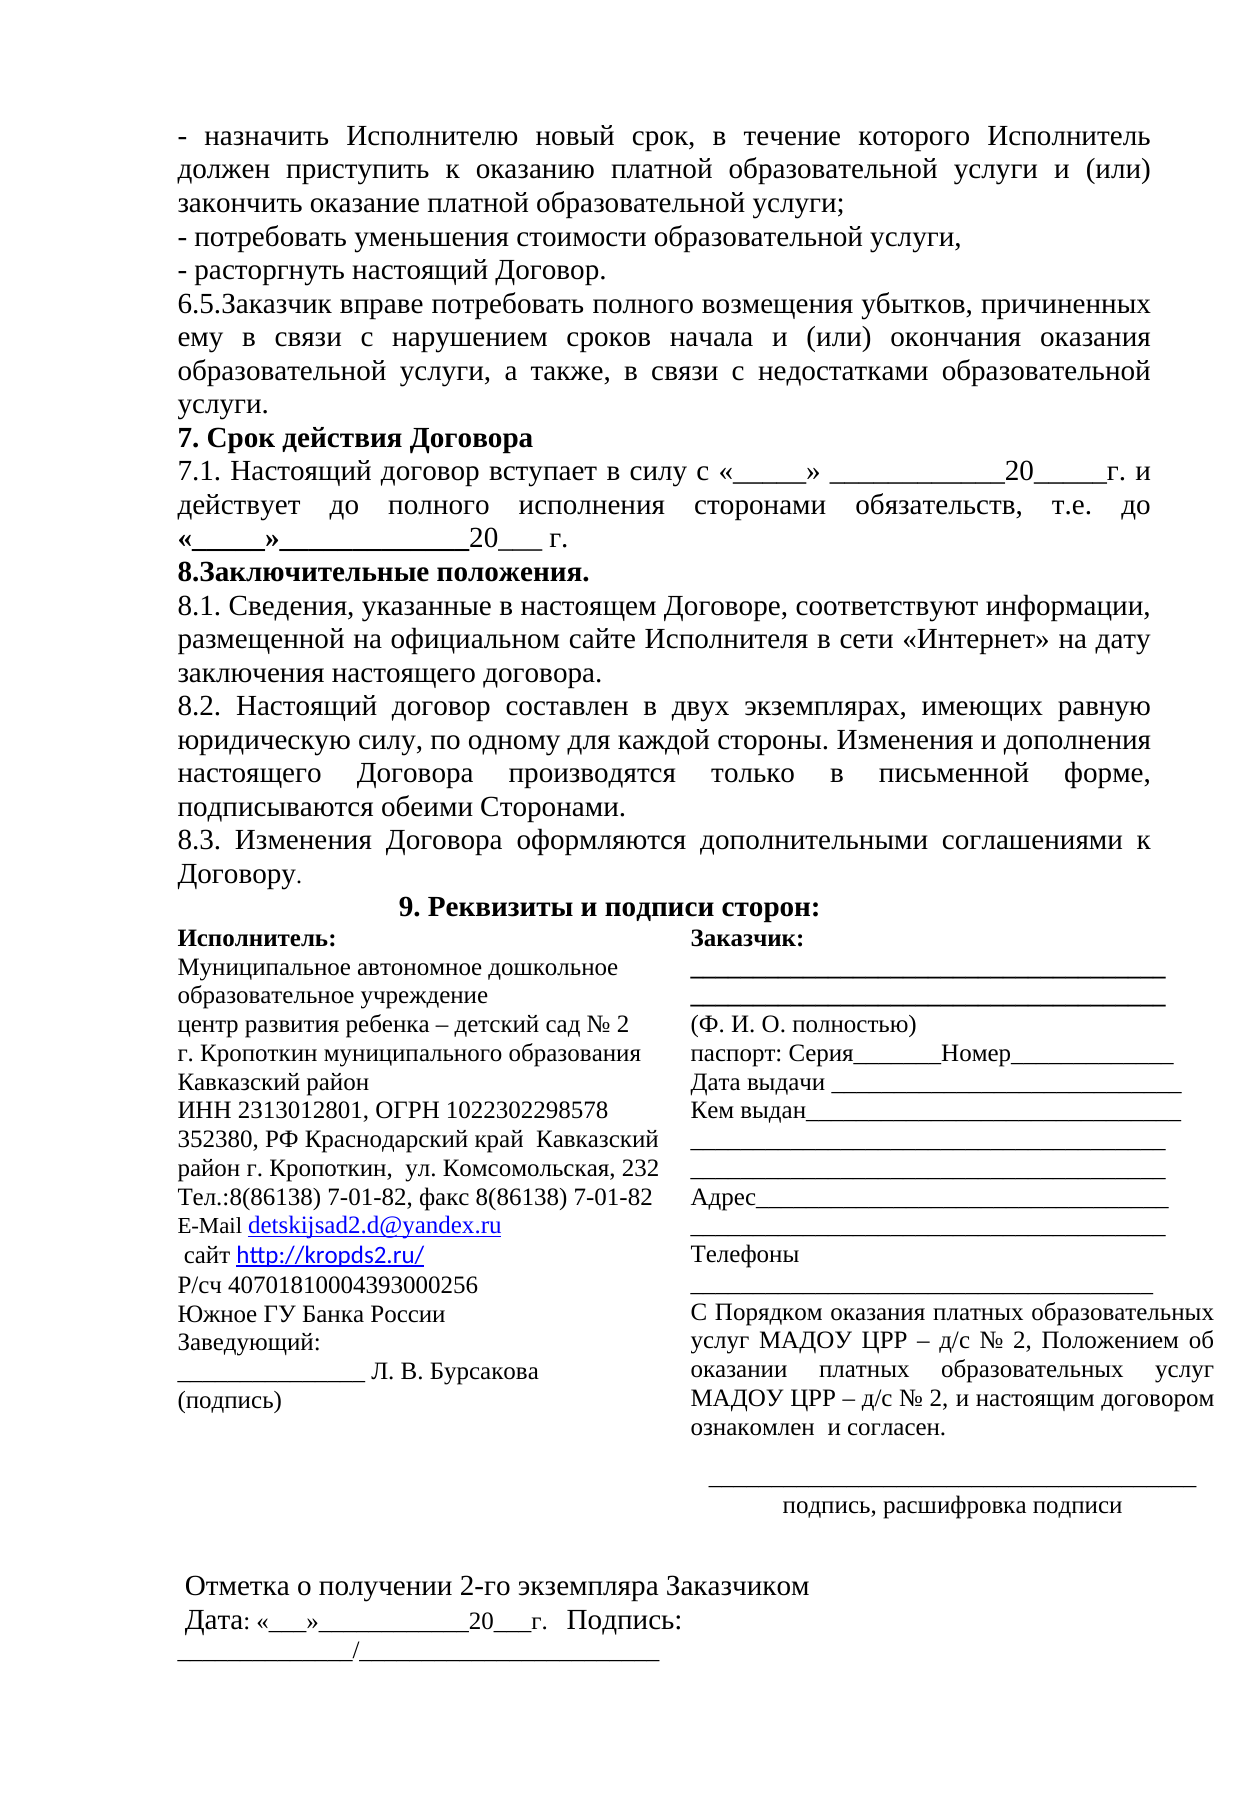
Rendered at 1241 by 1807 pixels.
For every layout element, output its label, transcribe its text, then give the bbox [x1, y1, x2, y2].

table_header Заказчик: ______________________________________ ______________________________________ (Ф. И. О. полностью) паспорт: Серия_______Номер_____________ Дата выдачи ____________________________ Кем выдан______________________________ ______________________________________ ______________________________________ Адрес_________________________________ ______________________________________ Телефоны _____________________________________ С Порядком оказания платных образовательных услуг МАДОУ ЦРР – д/с № 2, Положением об оказании платных образовательных услуг МАДОУ ЦРР – д/с № 2, и настоящим договором ознакомлен и согласен. _______________________________________ подпись, расшифровка подписи [679, 923, 1226, 1547]
text 8.Заключительные положения. [177, 554, 1152, 588]
text - назначить Исполнителю новый срок, в течение которого Исполнитель должен приступить к оказанию платной образовательной услуги и (или) закончить оказание платной образовательной услуги; [177, 118, 1152, 219]
text 8.3. Изменения Договора оформляются дополнительными соглашениями к Договору. [177, 822, 1152, 889]
table_header Исполнитель: Муниципальное автономное дошкольное образовательное учреждение центр развития ребенка – детский сад № 2 г. Кропоткин муниципального образования Кавказский район ИНН 2313012801, ОГРН 1022302298578 352380, РФ Краснодарский край Кавказский район г. Кропоткин, ул. Комсомольская, 232 Тел.:8(86138) 7-01-82, факс 8(86138) 7-01-82 E-Mail detskijsad2.d@yandex.ru сайт http://kropds2.ru/ Р/сч 40701810004393000256 Южное ГУ Банка России Заведующий: _______________ Л. В. Бурсакова (подпись) [166, 923, 679, 1547]
text настоящего Договора производятся только в письменной форме, подписываются обеими Сторонами. [177, 755, 1152, 822]
text Дата: «___»____________20___г. Подпись: ______________/________________________ [177, 1602, 1152, 1664]
text 9. Реквизиты и подписи сторон: [325, 889, 1152, 923]
text 7.1. Настоящий договор вступает в силу с «_____» ____________20_____г. и действует до полного исполнения сторонами обязательств, т.е. до «_____»_____________20___ г. [177, 453, 1152, 554]
text - расторгнуть настоящий Договор. [177, 252, 1152, 286]
text 7. Срок действия Договора [177, 420, 1152, 453]
text 8.2. Настоящий договор составлен в двух экземплярах, имеющих равную юридическую силу, по одному для каждой стороны. Изменения и дополнения [177, 688, 1152, 755]
text Отметка о получении 2-го экземпляра Заказчиком [177, 1568, 1152, 1602]
text 6.5.Заказчик вправе потребовать полного возмещения убытков, причиненных ему в связи с нарушением сроков начала и (или) окончания оказания образовательной услуги, а также, в связи с недостатками образовательной услуги. [177, 286, 1152, 420]
text - потребовать уменьшения стоимости образовательной услуги, [177, 219, 1152, 252]
text 8.1. Сведения, указанные в настоящем Договоре, соответствуют информации, размещенной на официальном сайте Исполнителя в сети «Интернет» на дату заключения настоящего договора. [177, 588, 1152, 688]
